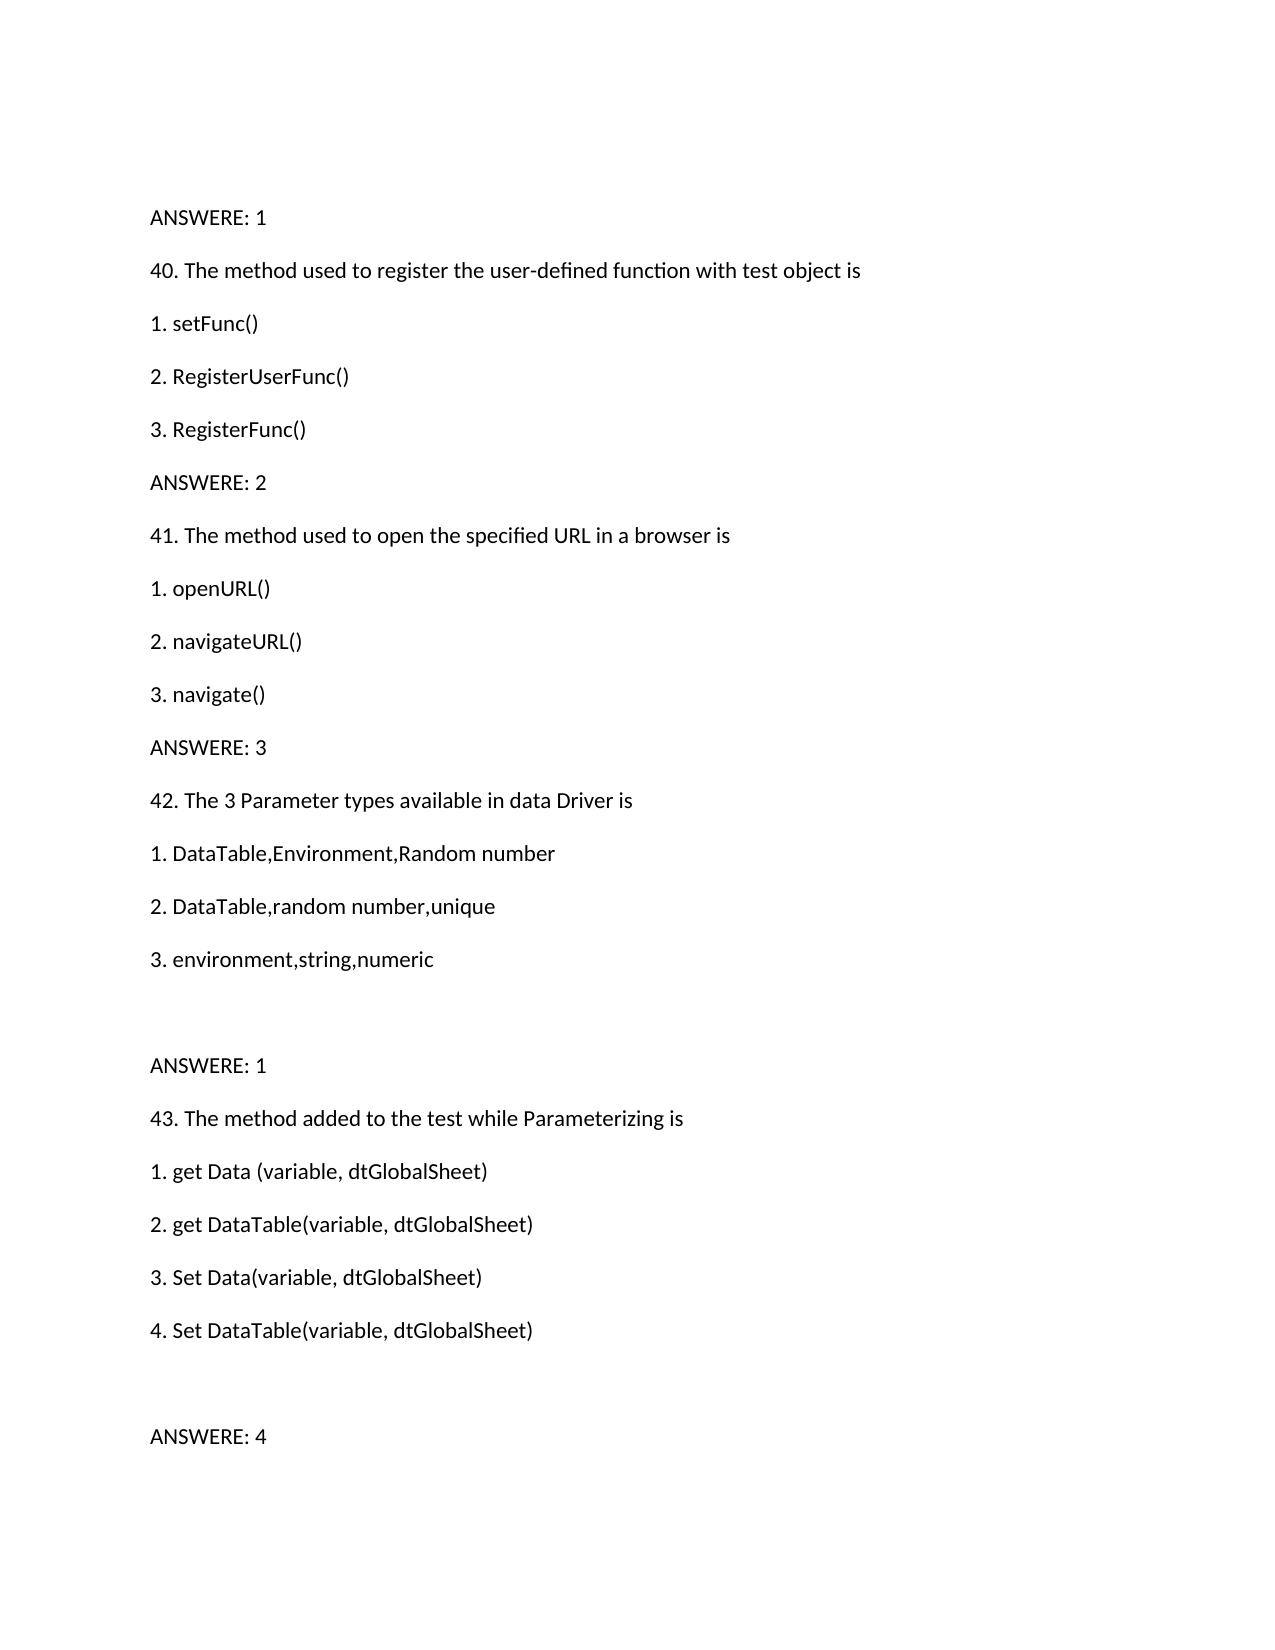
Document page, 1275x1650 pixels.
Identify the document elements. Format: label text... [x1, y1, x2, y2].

text 1. setFunc() [150, 309, 1125, 337]
text 2. DataTable,random number,unique [150, 892, 1125, 920]
text ANSWERE: 4 [150, 1422, 1125, 1451]
text 43. The method added to the test while Parameterizing is [150, 1104, 1125, 1132]
text 1. DataTable,Environment,Random number [150, 839, 1125, 867]
text ANSWERE: 1 [150, 1051, 1125, 1079]
text 3. environment,string,numeric [150, 945, 1125, 973]
text 41. The method used to open the specified URL in a browser is [150, 521, 1125, 549]
text 2. navigateURL() [150, 627, 1125, 655]
text 3. RegisterFunc() [150, 415, 1125, 443]
text 3. Set Data(variable, dtGlobalSheet) [150, 1263, 1125, 1291]
text 40. The method used to register the user-defined function with test object is [150, 256, 1125, 284]
text 2. RegisterUserFunc() [150, 362, 1125, 390]
text 4. Set DataTable(variable, dtGlobalSheet) [150, 1316, 1125, 1344]
text 1. get Data (variable, dtGlobalSheet) [150, 1157, 1125, 1185]
text ANSWERE: 1 [150, 203, 1125, 231]
text 3. navigate() [150, 680, 1125, 708]
text 42. The 3 Parameter types available in data Driver is [150, 786, 1125, 814]
text 2. get DataTable(variable, dtGlobalSheet) [150, 1210, 1125, 1238]
text 1. openURL() [150, 574, 1125, 602]
text ANSWERE: 3 [150, 733, 1125, 761]
text ANSWERE: 2 [150, 468, 1125, 496]
